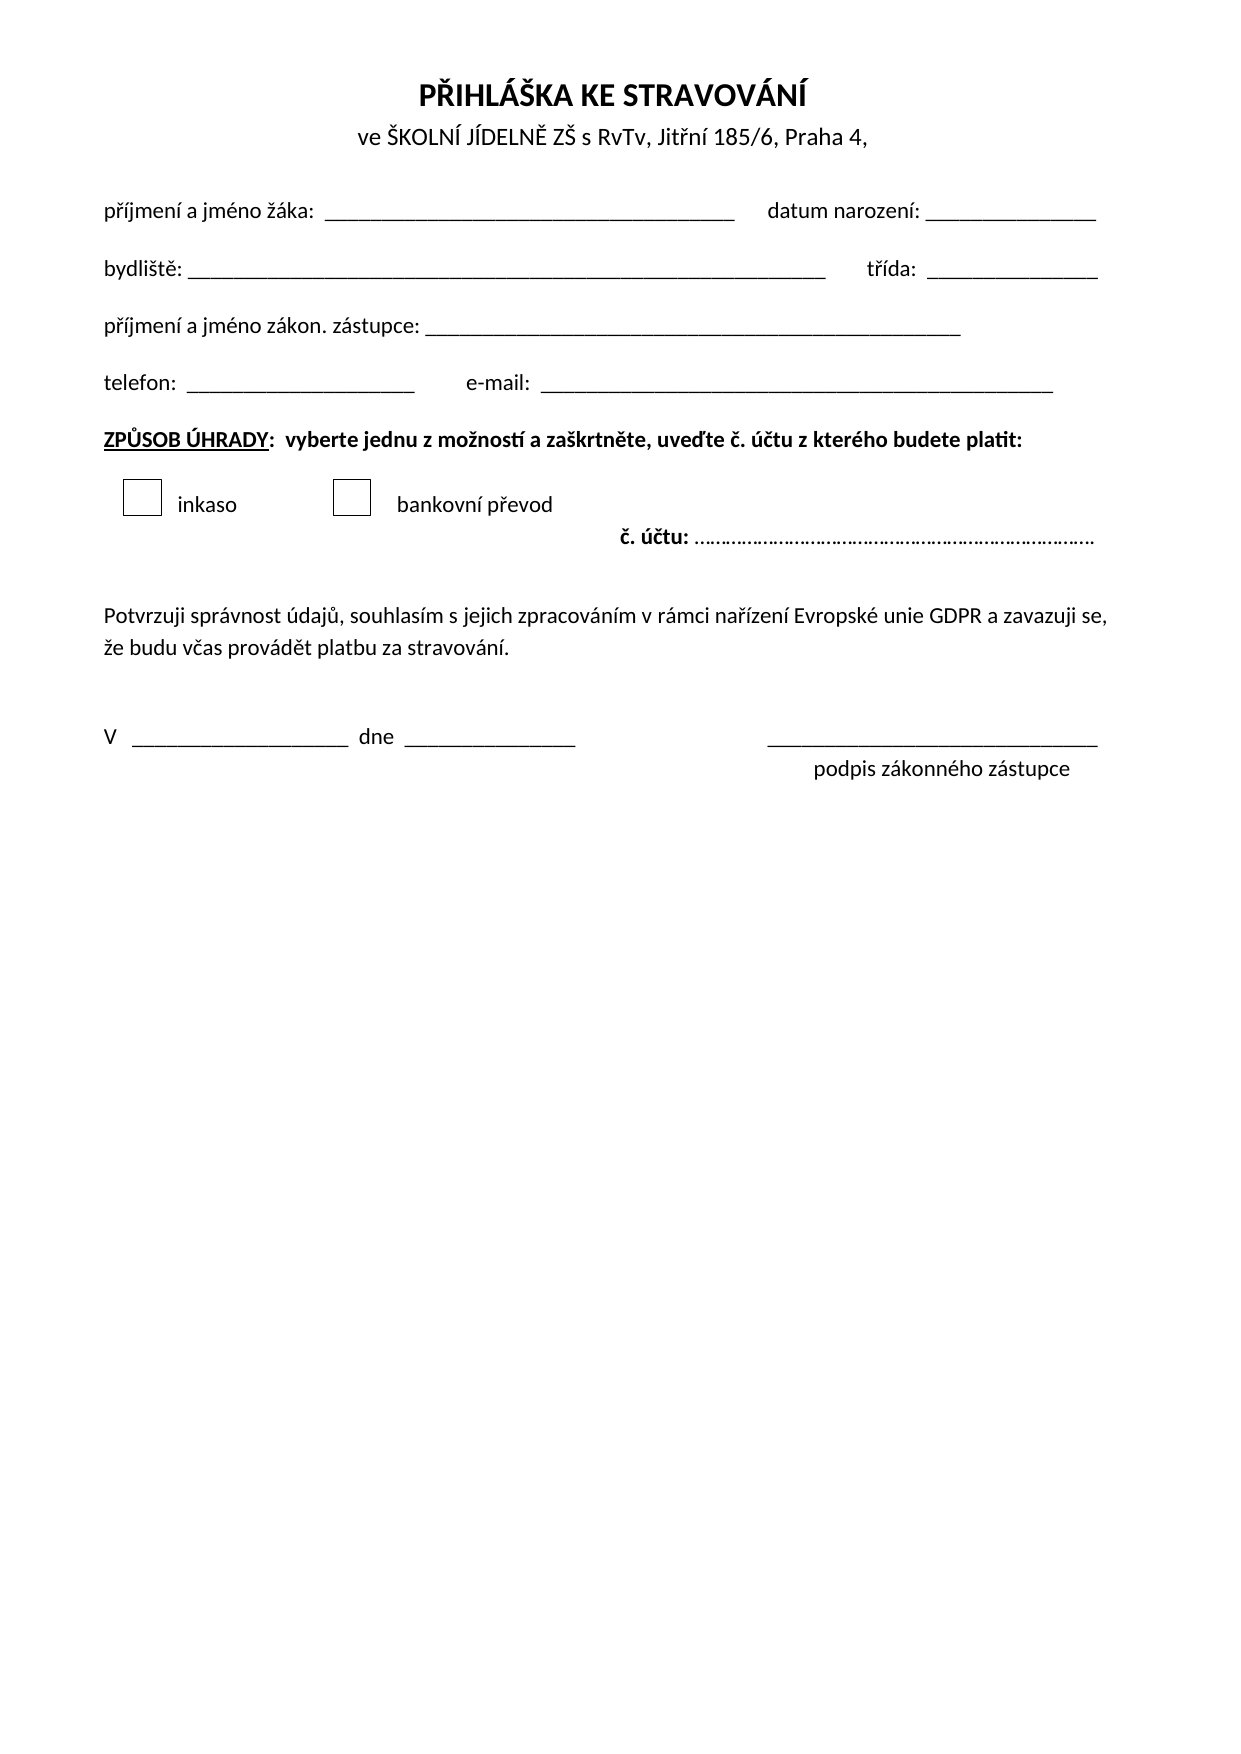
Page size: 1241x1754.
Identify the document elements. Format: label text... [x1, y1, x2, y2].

text příjmení a jméno zákon. zástupce: _______________________________________________ [103, 311, 1122, 339]
text telefon: ____________________ e-mail: _____________________________________________ [103, 368, 1122, 396]
text bydliště: ________________________________________________________ třída: _______________ [103, 254, 1122, 282]
text č. účtu: …………………………………………………………………. [103, 522, 1122, 550]
text V ___________________ dne _______________ _____________________________ [103, 722, 1122, 750]
text Potvrzuji správnost údajů, souhlasím s jejich zpracováním v rámci nařízení Evropské unie GDPR a zavazuji se, že budu včas provádět platbu za stravování. [103, 601, 1122, 661]
text příjmení a jméno žáka: ____________________________________ datum narození: _______________ [103, 197, 1122, 224]
text PŘIHLÁŠKA KE STRAVOVÁNÍ [103, 74, 1122, 114]
text podpis zákonného zástupce [103, 754, 1122, 782]
text inkaso bankovní převod [103, 490, 1122, 518]
text ve ŠKOLNÍ JÍDELNĚ ZŠ s RvTv, Jitřní 185/6, Praha 4, [103, 121, 1122, 151]
text ZPŮSOB ÚHRADY: vyberte jednu z možností a zaškrtněte, uveďte č. účtu z kterého budete platit: [103, 425, 1122, 453]
